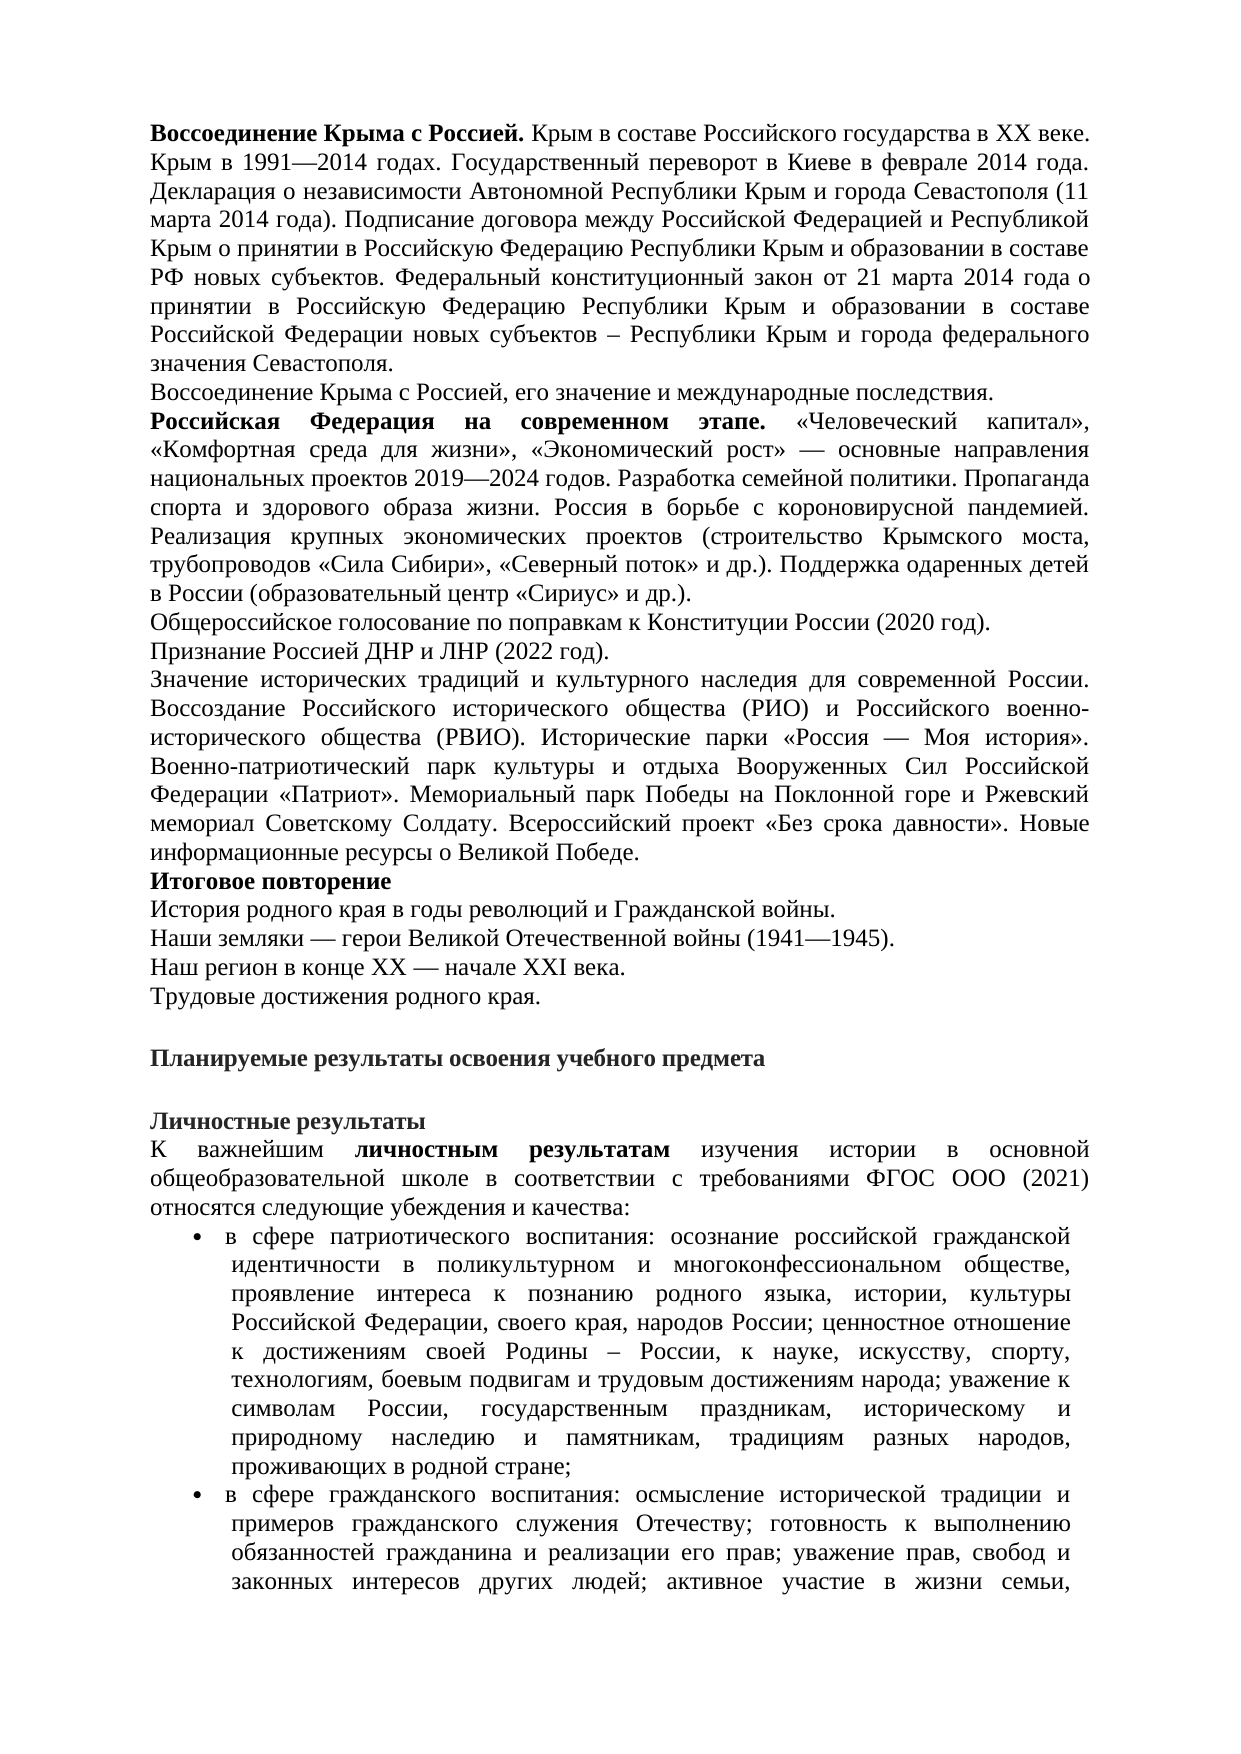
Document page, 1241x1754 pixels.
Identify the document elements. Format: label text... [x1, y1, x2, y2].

text Российская Федерация на современном этапе. «Человеческий капитал», «Комфортная среда для жизни», «Экономический рост» — основные направления национальных проектов 2019—2024 годов. Разработка семейной политики. Пропаганда спорта и здорового образа жизни. Россия в борьбе с короновирусной пандемией. Реализация крупных экономических проектов (строительство Крымского моста, трубопроводов «Сила Сибири», «Северный поток» и др.). Поддержка одаренных детей в России (образовательный центр «Сириус» и др.). [150, 406, 1090, 607]
list в сфере патриотического воспитания: осознание российской гражданской идентичности в поликультурном и многоконфессиональном обществе, проявление интереса к познанию родного языка, истории, культуры Российской Федерации, своего края, народов России; ценностное отношение к достижениям своей Родины – России, к науке, искусству, спорту, технологиям, боевым подвигам и трудовым достижениям народа; уважение к символам России, государственным праздникам, историческому и природному наследию и памятникам, традициям разных народов, проживающих в родной стране; [194, 1221, 1071, 1479]
text Трудовые достижения родного края. [150, 981, 1090, 1009]
text История родного края в годы революций и Гражданской войны. [150, 894, 1090, 923]
text Воссоединение Крыма с Россией, его значение и международные последствия. [150, 377, 1090, 406]
text Значение исторических традиций и культурного наследия для современной России. Воссоздание Российского исторического общества (РИО) и Российского военно-исторического общества (РВИО). Исторические парки «Россия — Моя история». Военно-патриотический парк культуры и отдыха Вооруженных Сил Российской Федерации «Патриот». Мемориальный парк Победы на Поклонной горе и Ржевский мемориал Советскому Солдату. Всероссийский проект «Без срока давности». Новые информационные ресурсы о Великой Победе. [150, 664, 1090, 866]
text Наш регион в конце XX — начале XXI века. [150, 952, 1090, 981]
text К важнейшим личностным результатам изучения истории в основной общеобразовательной школе в соответствии с требованиями ФГОС ООО (2021) относятся следующие убеждения и качества: [150, 1134, 1090, 1221]
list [194, 1479, 1071, 1594]
text Воссоединение Крыма с Россией. Крым в составе Российского государства в XX веке. Крым в 1991—2014 годах. Государственный переворот в Киеве в феврале 2014 года. Декларация о независимости Автономной Республики Крым и города Севастополя (11 марта 2014 года). Подписание договора между Российской Федерацией и Республикой Крым о принятии в Российскую Федерацию Республики Крым и образовании в составе РФ новых субъектов. Федеральный конституционный закон от 21 марта 2014 года о принятии в Российскую Федерацию Республики Крым и образовании в составе Российской Федерации новых субъектов – Республики Крым и города федерального значения Севастополя. [150, 118, 1090, 377]
text Планируемые результаты освоения учебного предмета [150, 1009, 1090, 1072]
text Общероссийское голосование по поправкам к Конституции России (2020 год). [150, 607, 1090, 636]
text Признание Россией ДНР и ЛНР (2022 год). [150, 636, 1090, 664]
text Личностные результаты [150, 1072, 1090, 1134]
text Наши земляки — герои Великой Отечественной войны (1941—1945). [150, 923, 1090, 952]
text Итоговое повторение [150, 866, 1090, 894]
